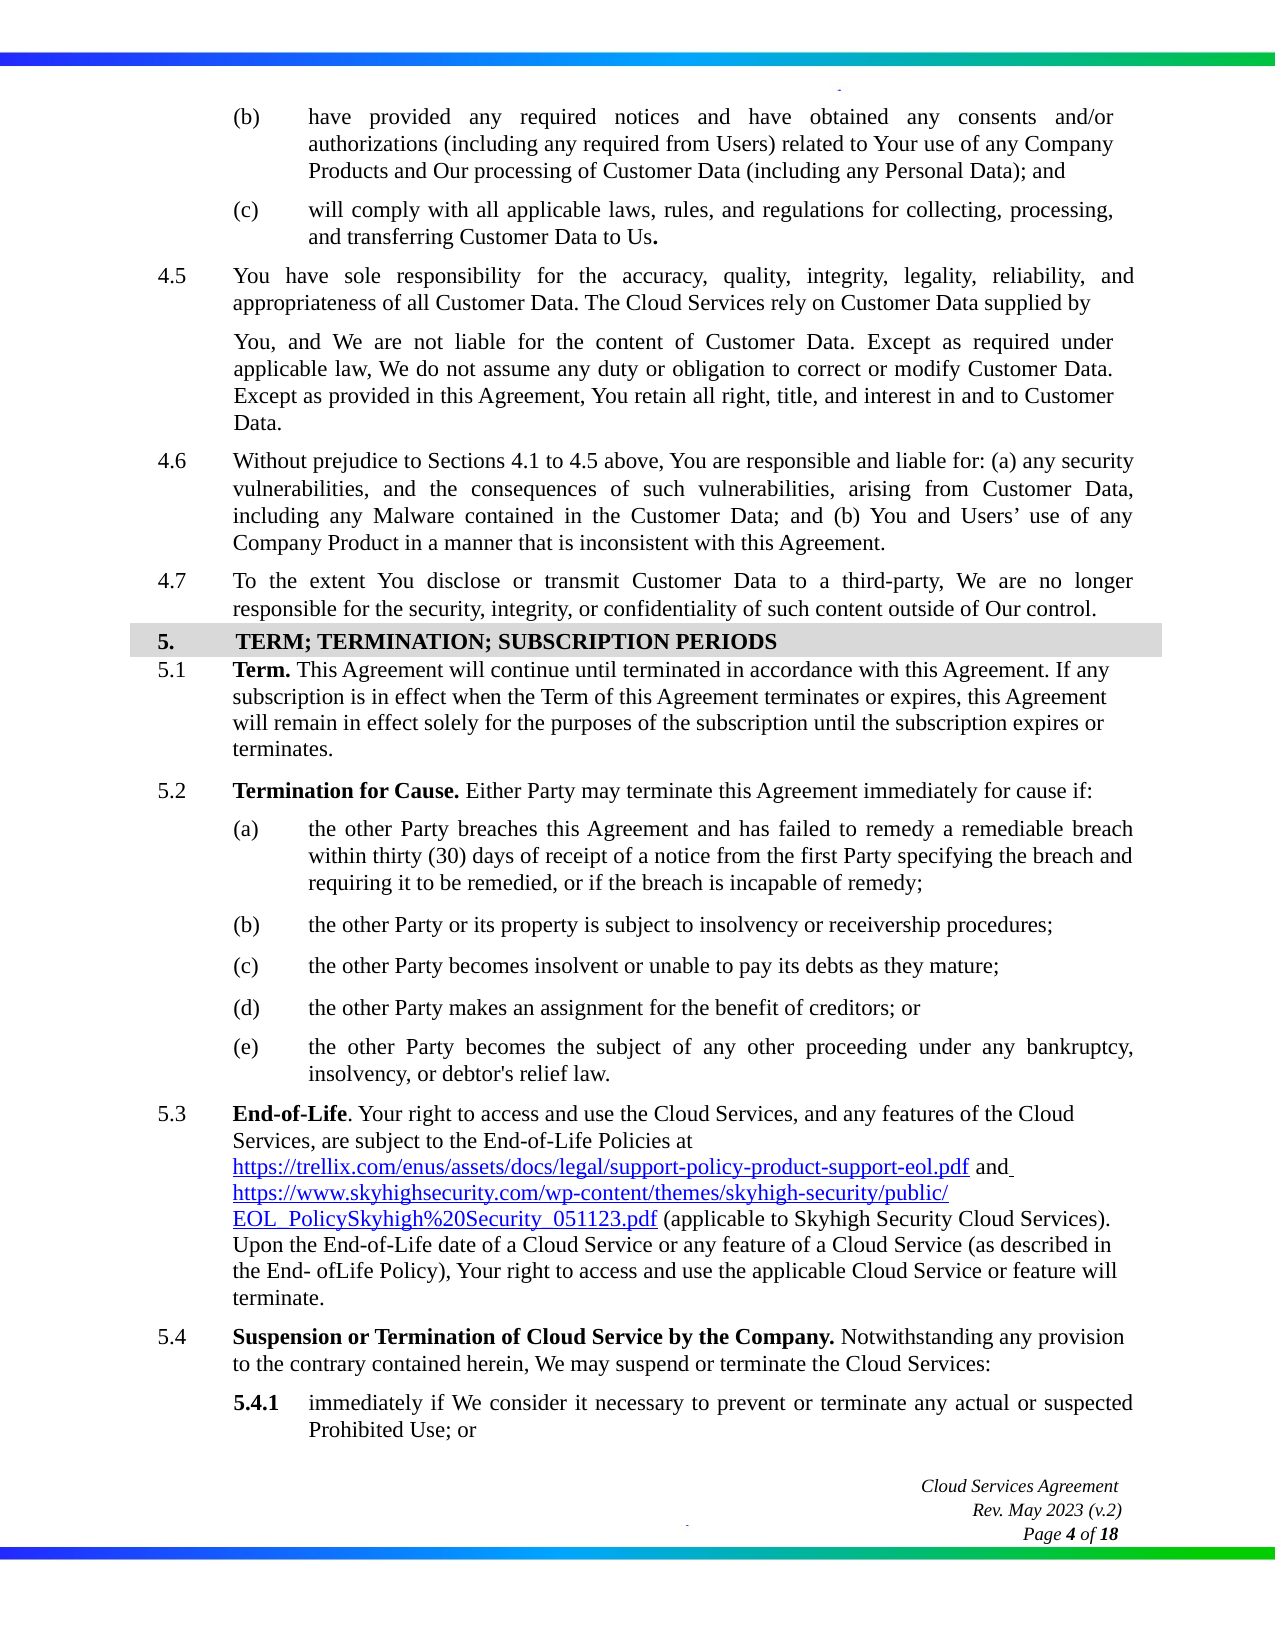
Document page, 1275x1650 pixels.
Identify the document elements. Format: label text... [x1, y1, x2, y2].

list Suspension or Termination of Cloud Service by the Company. Notwithstanding any provision to the contrary contained herein, We may suspend or terminate the Cloud Services: [157, 1323, 1135, 1376]
list the other Party makes an assignment for the benefit of creditors; or [233, 994, 1135, 1021]
list Without prejudice to Sections 4.1 to 4.5 above, You are responsible and liable for: (a) any security vulnerabilities, and the consequences of such vulnerabilities, arising from Customer Data, including any Malware contained in the Customer Data; and (b) You and Users’ use of any Company Product in a manner that is inconsistent with this Agreement. [158, 448, 1135, 555]
table_header TERM; TERMINATION; SUBSCRIPTION PERIODS [233, 623, 1162, 657]
list the other Party breaches this Agreement and has failed to remedy a remediable breach within thirty (30) days of receipt of a notice from the first Party specifying the breach and requiring it to be remedied, or if the breach is incapable of remedy; [233, 815, 1135, 896]
list the other Party becomes insolvent or unable to pay its debts as they mature; [233, 953, 1135, 979]
list To the extent You disclose or transmit Customer Data to a third-party, We are no longer responsible for the security, integrity, or confidentiality of such content outside of Our control. [158, 567, 1135, 621]
list Termination for Cause. Either Party may terminate this Agreement immediately for cause if: [157, 777, 1135, 803]
list You have sole responsibility for the accuracy, quality, integrity, legality, reliability, and appropriateness of all Customer Data. The Cloud Services rely on Customer Data supplied by [158, 262, 1135, 315]
text You, and We are not liable for the content of Customer Data. Except as required under applicable law, We do not assume any duty or obligation to correct or modify Customer Data. Except as provided in this Agreement, You retain all right, title, and interest in and to Customer Data. [233, 328, 1116, 435]
table_header 5. [130, 623, 233, 657]
picture [0, 1525, 1275, 1570]
list will comply with all applicable laws, rules, and regulations for collecting, processing, and transferring Customer Data to Us. [233, 196, 1115, 250]
list have provided any required notices and have obtained any consents and/or authorizations (including any required from Users) related to Your use of any Company Products and Our processing of Customer Data (including any Personal Data); and [233, 103, 1115, 184]
list the other Party becomes the subject of any other proceeding under any bankruptcy, insolvency, or debtor's relief law. [233, 1033, 1135, 1086]
list immediately if We consider it necessary to prevent or terminate any actual or suspected Prohibited Use; or [233, 1389, 1135, 1442]
picture [0, 39, 1275, 91]
list the other Party or its property is subject to insolvency or receivership procedures; [233, 911, 1135, 937]
list End-of-Life. Your right to access and use the Cloud Services, and any features of the Cloud Services, are subject to the End-of-Life Policies at https://trellix.com/enus/assets/docs/legal/support-policy-product-support-eol.pdf and https://www.skyhighsecurity.com/wp-content/themes/skyhigh-security/public/EOL_PolicySkyhigh%20Security_051123.pdf (applicable to Skyhigh Security Cloud Services). Upon the End-of-Life date of a Cloud Service or any feature of a Cloud Service (as described in the End- ofLife Policy), Your right to access and use the applicable Cloud Service or feature will terminate. [157, 1101, 1135, 1310]
list Term. This Agreement will continue until terminated in accordance with this Agreement. If any subscription is in effect when the Term of this Agreement terminates or expires, this Agreement will remain in effect solely for the purposes of the subscription until the subscription expires or terminates. [157, 657, 1135, 761]
